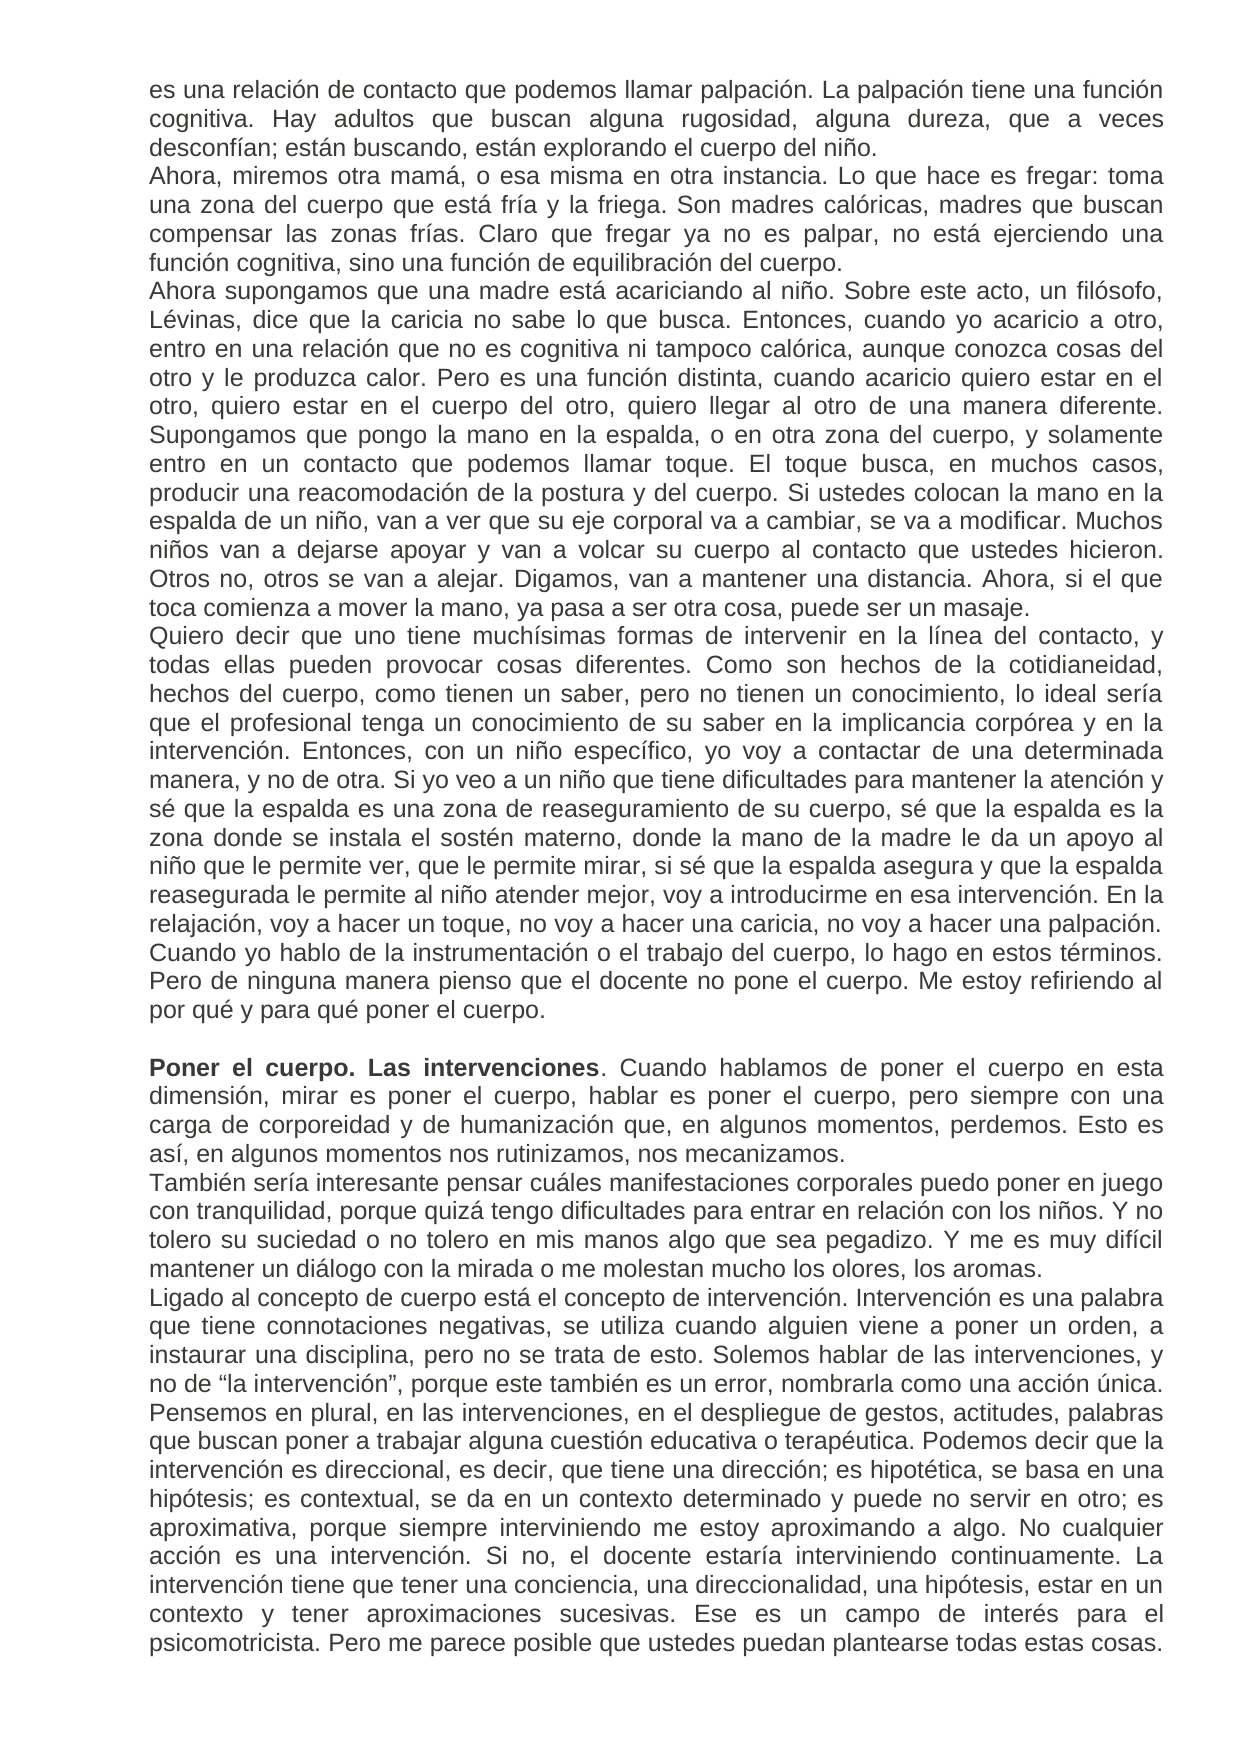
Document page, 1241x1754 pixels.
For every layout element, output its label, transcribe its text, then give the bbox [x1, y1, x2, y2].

text Quiero decir que uno tiene muchísimas formas de intervenir en la línea del contacto, y todas ellas pueden provocar cosas diferentes. Como son hechos de la cotidianeidad, hechos del cuerpo, como tienen un saber, pero no tienen un conocimiento, lo ideal sería que el profesional tenga un conocimiento de su saber en la implicancia corpórea y en la intervención. Entonces, con un niño específico, yo voy a contactar de una determinada manera, y no de otra. Si yo veo a un niño que tiene dificultades para mantener la atención y sé que la espalda es una zona de reaseguramiento de su cuerpo, sé que la espalda es la zona donde se instala el sostén materno, donde la mano de la madre le da un apoyo al niño que le permite ver, que le permite mirar, si sé que la espalda asegura y que la espalda reasegurada le permite al niño atender mejor, voy a introducirme en esa intervención. En la relajación, voy a hacer un toque, no voy a hacer una caricia, no voy a hacer una palpación. Cuando yo hablo de la instrumentación o el trabajo del cuerpo, lo hago en estos términos. Pero de ninguna manera pienso que el docente no pone el cuerpo. Me estoy refiriendo al por qué y para qué poner el cuerpo. [149, 621, 1165, 1024]
text Ahora supongamos que una madre está acariciando al niño. Sobre este acto, un filósofo, Lévinas, dice que la caricia no sabe lo que busca. Entonces, cuando yo acaricio a otro, entro en una relación que no es cognitiva ni tampoco calórica, aunque conozca cosas del otro y le produzca calor. Pero es una función distinta, cuando acaricio quiero estar en el otro, quiero estar en el cuerpo del otro, quiero llegar al otro de una manera diferente. Supongamos que pongo la mano en la espalda, o en otra zona del cuerpo, y solamente entro en un contacto que podemos llamar toque. El toque busca, en muchos casos, producir una reacomodación de la postura y del cuerpo. Si ustedes colocan la mano en la espalda de un niño, van a ver que su eje corporal va a cambiar, se va a modificar. Muchos niños van a dejarse apoyar y van a volcar su cuerpo al contacto que ustedes hicieron. Otros no, otros se van a alejar. Digamos, van a mantener una distancia. Ahora, si el que toca comienza a mover la mano, ya pasa a ser otra cosa, puede ser un masaje. [149, 276, 1165, 621]
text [149, 1282, 1165, 1656]
text Poner el cuerpo. Las intervenciones. Cuando hablamos de poner el cuerpo en esta dimensión, mirar es poner el cuerpo, hablar es poner el cuerpo, pero siempre con una carga de corporeidad y de humanización que, en algunos momentos, perdemos. Esto es así, en algunos momentos nos rutinizamos, nos mecanizamos. [149, 1052, 1165, 1167]
text Ahora, miremos otra mamá, o esa misma en otra instancia. Lo que hace es fregar: toma una zona del cuerpo que está fría y la friega. Son madres calóricas, madres que buscan compensar las zonas frías. Claro que fregar ya no es palpar, no está ejerciendo una función cognitiva, sino una función de equilibración del cuerpo. [149, 161, 1165, 276]
text También sería interesante pensar cuáles manifestaciones corporales puedo poner en juego con tranquilidad, porque quizá tengo dificultades para entrar en relación con los niños. Y no tolero su suciedad o no tolero en mis manos algo que sea pegadizo. Y me es muy difícil mantener un diálogo con la mirada o me molestan mucho los olores, los aromas. [149, 1167, 1165, 1282]
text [149, 75, 1165, 161]
